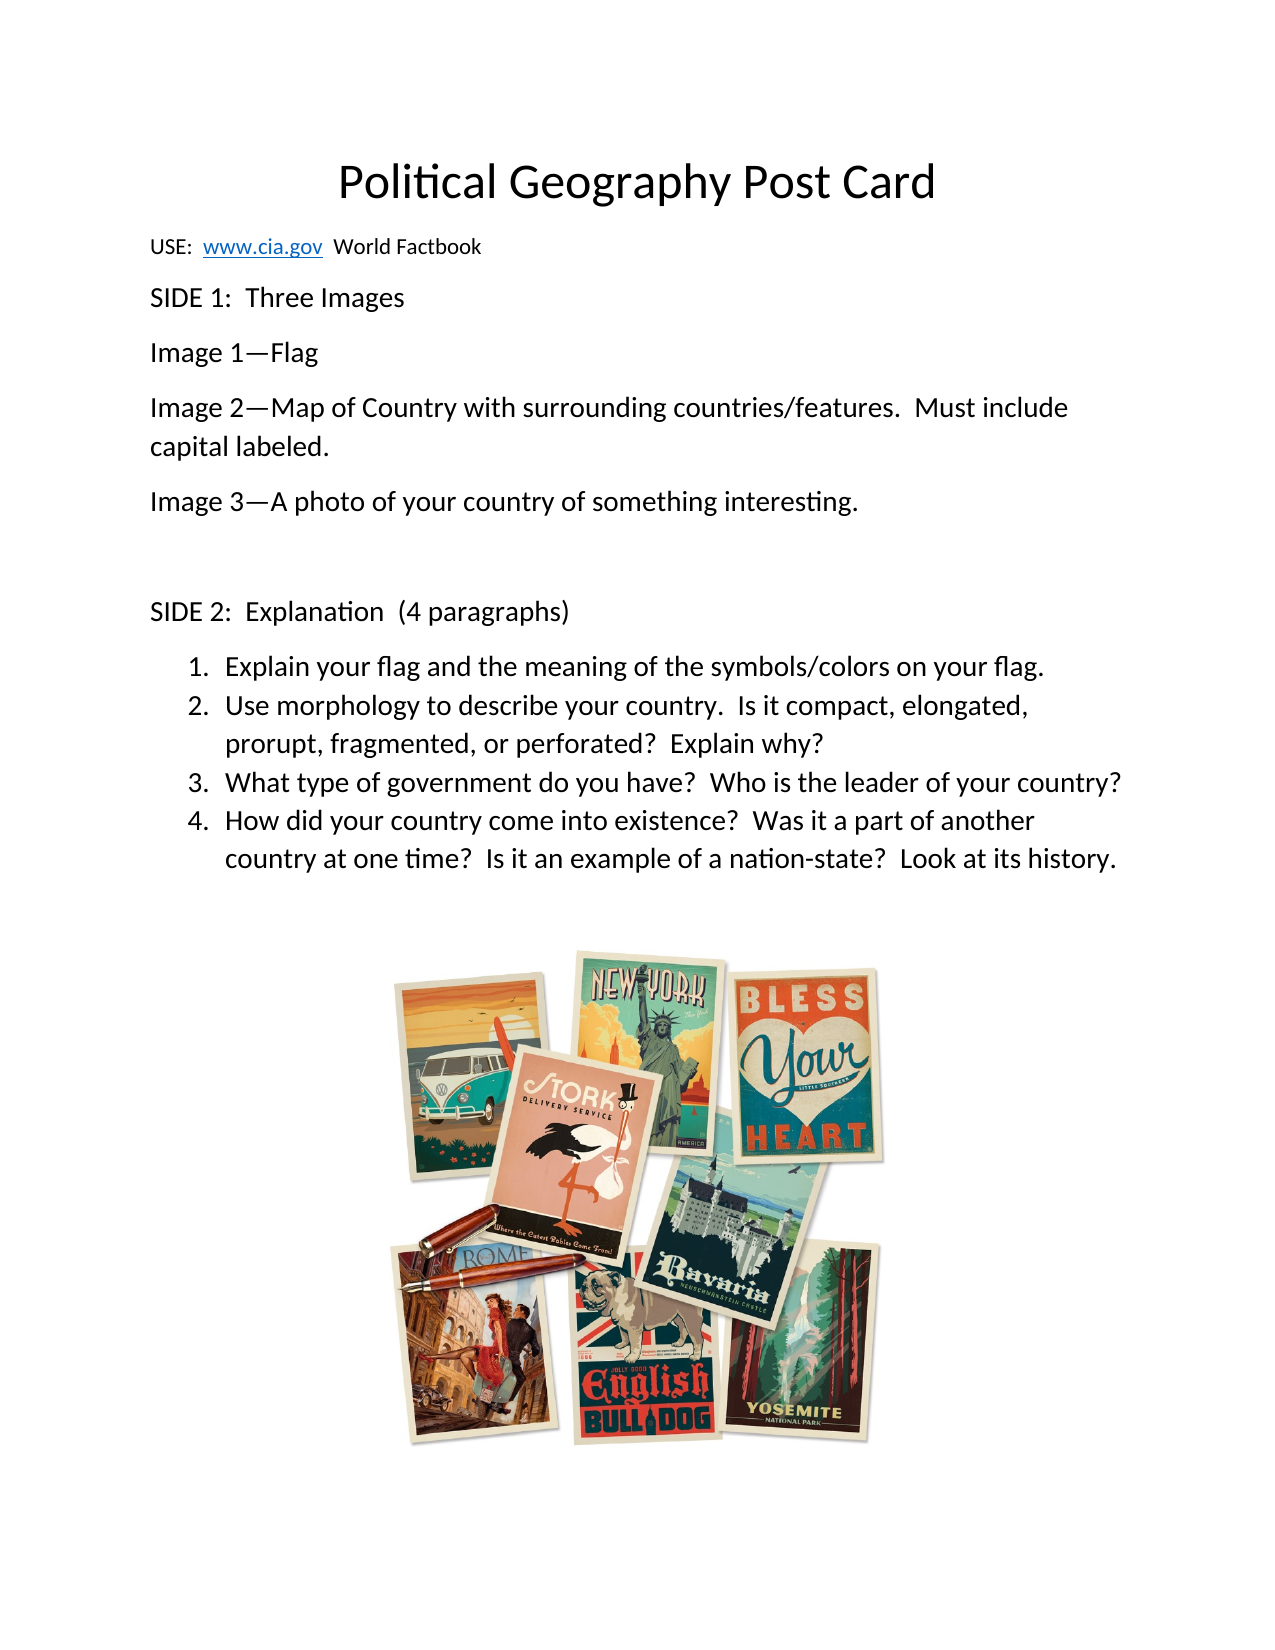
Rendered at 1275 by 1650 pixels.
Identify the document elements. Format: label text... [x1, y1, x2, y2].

text Image 1—Flag [150, 334, 1125, 370]
list How did your country come into existence? Was it a part of another country at one time? Is it an example of a nation-state? Look at its history. [187, 802, 1125, 876]
text Image 3—A photo of your country of something interesting. [150, 483, 1125, 519]
text SIDE 1: Three Images [150, 279, 1125, 315]
list Explain your flag and the meaning of the symbols/colors on your flag. [187, 648, 1125, 684]
list Use morphology to describe your country. Is it compact, elongated, prorupt, fragmented, or perforated? Explain why? [187, 687, 1125, 761]
text USE: www.cia.gov World Factbook [150, 232, 1125, 261]
list What type of government do you have? Who is the leader of your country? [187, 764, 1125, 799]
picture [389, 950, 886, 1448]
text Image 2—Map of Country with surrounding countries/features. Must include capital labeled. [150, 389, 1125, 464]
text SIDE 2: Explanation (4 paragraphs) [150, 593, 1125, 629]
text Political Geography Post Card [150, 150, 1125, 211]
